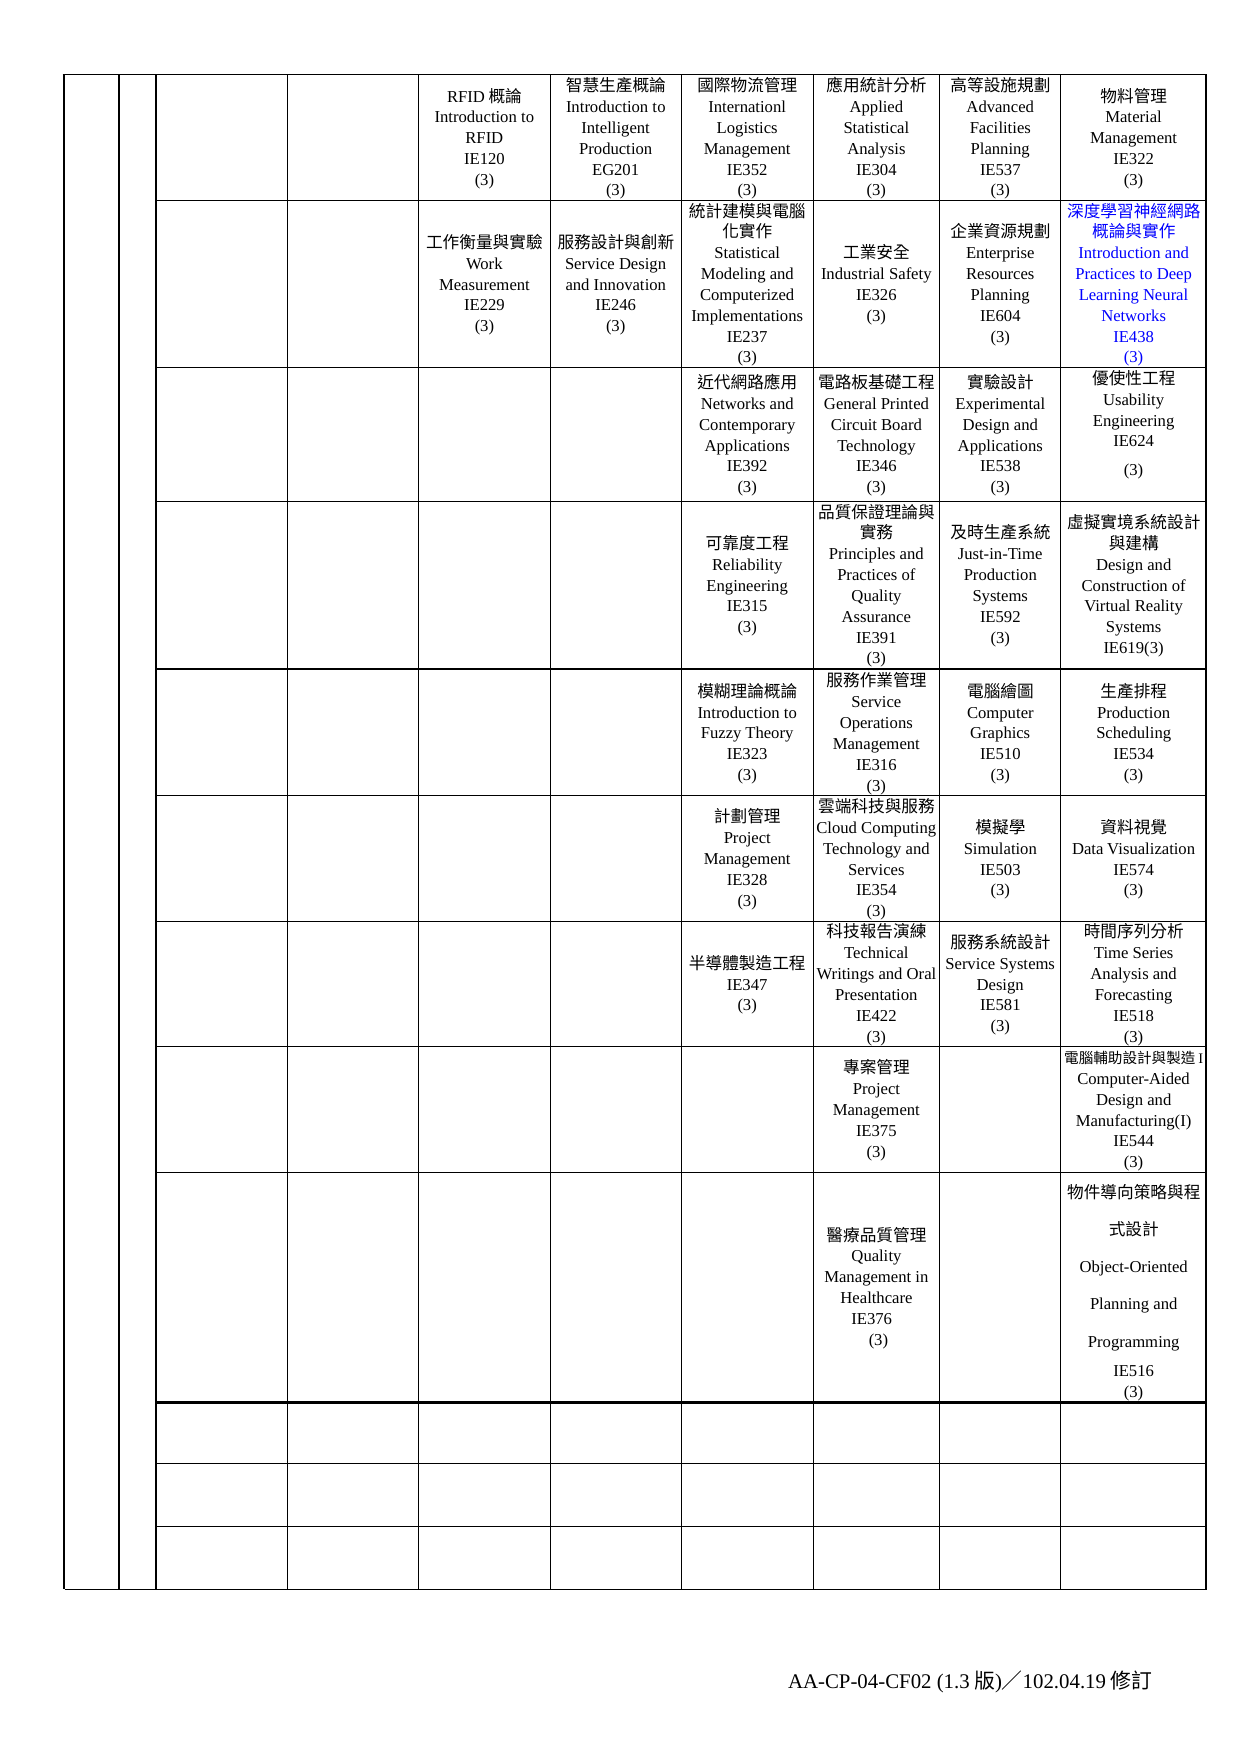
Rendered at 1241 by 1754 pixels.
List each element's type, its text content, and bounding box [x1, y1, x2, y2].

table_cell [419, 1173, 550, 1401]
table_cell [419, 1527, 550, 1588]
table_cell [419, 1464, 550, 1526]
table_cell [157, 1404, 287, 1462]
table_cell [551, 502, 681, 668]
table_cell [157, 75, 287, 200]
table_cell 統計建模與電腦化實作 Statistical Modeling and Computerized Implementations IE237 (3) [682, 201, 813, 367]
table_cell [682, 1527, 813, 1588]
table_cell [157, 1464, 287, 1526]
table_cell [1061, 1527, 1205, 1588]
table_cell 專案管理 Project Management IE375 (3) [814, 1047, 939, 1172]
table_cell 物件導向策略與程式設計 Object-Oriented Planning and Programming IE516 (3) [1061, 1173, 1205, 1401]
table_cell [419, 1404, 550, 1462]
table_cell 電腦繪圖 Computer Graphics IE510 (3) [940, 670, 1060, 795]
table_cell [551, 922, 681, 1046]
table_cell 雲端科技與服務 Cloud Computing Technology and Services IE354 (3) [814, 796, 939, 921]
table_cell [551, 1173, 681, 1401]
table_cell 虛擬實境系統設計與建構 Design and Construction of Virtual Reality Systems IE619(3) [1061, 502, 1205, 668]
table_cell 電腦輔助設計與製造I Computer-Aided Design and Manufacturing(I) IE544 (3) [1061, 1047, 1205, 1172]
table_cell [940, 1527, 1060, 1588]
table_cell 智慧生產概論 Introduction to Intelligent Production EG201 (3) [551, 75, 681, 200]
table_cell [940, 1047, 1060, 1172]
table_cell [814, 1404, 939, 1462]
table_cell [157, 1173, 287, 1401]
table_cell 近代網路應用 Networks and Contemporary Applications IE392 (3) [682, 368, 813, 501]
table_cell 資料視覺 Data Visualization IE574 (3) [1061, 796, 1205, 921]
table_cell [288, 1047, 418, 1172]
table_cell [682, 1173, 813, 1401]
table_cell [551, 368, 681, 501]
table_cell 科技報告演練 Technical Writings and Oral Presentation IE422 (3) [814, 922, 939, 1046]
table_cell [288, 1527, 418, 1588]
table_cell [551, 1527, 681, 1588]
table_cell 企業資源規劃 Enterprise Resources Planning IE604 (3) [940, 201, 1060, 367]
table_cell [157, 922, 287, 1046]
table_cell [682, 1464, 813, 1526]
table_cell 及時生產系統 Just-in-Time Production Systems IE592 (3) [940, 502, 1060, 668]
table_cell 醫療品質管理Quality Management in Healthcare IE376 (3) [814, 1173, 939, 1401]
table_cell 優使性工程 Usability Engineering IE624 (3) [1061, 368, 1205, 501]
table_cell 服務系統設計 Service Systems Design IE581 (3) [940, 922, 1060, 1046]
table_cell 工業安全 Industrial Safety IE326 (3) [814, 201, 939, 367]
table_cell [1061, 1464, 1205, 1526]
table_cell [682, 1404, 813, 1462]
table_cell [157, 201, 287, 367]
table_cell [288, 1173, 418, 1401]
table_cell [288, 670, 418, 795]
table_cell [940, 1404, 1060, 1462]
table_cell 可靠度工程 Reliability Engineering IE315 (3) [682, 502, 813, 668]
table_cell [157, 670, 287, 795]
table_cell 計劃管理 Project Management IE328 (3) [682, 796, 813, 921]
table_cell [419, 670, 550, 795]
table_cell [419, 1047, 550, 1172]
table_cell [157, 502, 287, 668]
table_cell 應用統計分析 Applied Statistical Analysis IE304 (3) [814, 75, 939, 200]
table_cell [940, 1173, 1060, 1401]
table_cell [682, 1047, 813, 1172]
table_cell [157, 368, 287, 501]
table_cell [419, 368, 550, 501]
table_cell [551, 796, 681, 921]
table_cell [419, 922, 550, 1046]
table_cell 物料管理 Material Management IE322 (3) [1061, 75, 1205, 200]
table_cell [419, 502, 550, 668]
table_cell [288, 502, 418, 668]
table_cell [940, 1464, 1060, 1526]
table_cell [157, 1527, 287, 1588]
table_cell 半導體製造工程 IE347 (3) [682, 922, 813, 1046]
table_cell 時間序列分析 Time Series Analysis and Forecasting IE518 (3) [1061, 922, 1205, 1046]
table_cell [288, 922, 418, 1046]
table_cell [288, 75, 418, 200]
table_cell 品質保證理論與實務 Principles and Practices of Quality Assurance IE391 (3) [814, 502, 939, 668]
table_cell 服務設計與創新 Service Design and Innovation IE246 (3) [551, 201, 681, 367]
table_cell 電路板基礎工程 General Printed Circuit Board Technology IE346 (3) [814, 368, 939, 501]
table_cell 國際物流管理 Internationl Logistics Management IE352 (3) [682, 75, 813, 200]
table_cell 工作衡量與實驗 Work Measurement IE229 (3) [419, 201, 550, 367]
table_cell [288, 1404, 418, 1462]
table_cell [157, 796, 287, 921]
table_cell [551, 1464, 681, 1526]
table_cell RFID概論 Introduction to RFID IE120 (3) [419, 75, 550, 200]
table_cell 高等設施規劃 Advanced Facilities Planning IE537 (3) [940, 75, 1060, 200]
table_cell [157, 1047, 287, 1172]
table_cell 模糊理論概論 Introduction to Fuzzy Theory IE323 (3) [682, 670, 813, 795]
table_cell [288, 201, 418, 367]
table_cell [1061, 1404, 1205, 1462]
table_cell 服務作業管理 Service Operations Management IE316 (3) [814, 670, 939, 795]
table_cell [814, 1527, 939, 1588]
table_cell [288, 368, 418, 501]
table_cell [551, 1404, 681, 1462]
table_cell [419, 796, 550, 921]
table_cell [288, 1464, 418, 1526]
table_cell [814, 1464, 939, 1526]
table_cell 生產排程 Production Scheduling IE534 (3) [1061, 670, 1205, 795]
table_cell 實驗設計 Experimental Design and Applications IE538 (3) [940, 368, 1060, 501]
table_cell [288, 796, 418, 921]
table_cell [551, 1047, 681, 1172]
table_cell 深度學習神經網路概論與實作 Introduction and Practices to Deep Learning Neural Networks IE438 (3) [1061, 201, 1205, 367]
table_cell 模擬學 Simulation IE503 (3) [940, 796, 1060, 921]
table_cell [551, 670, 681, 795]
